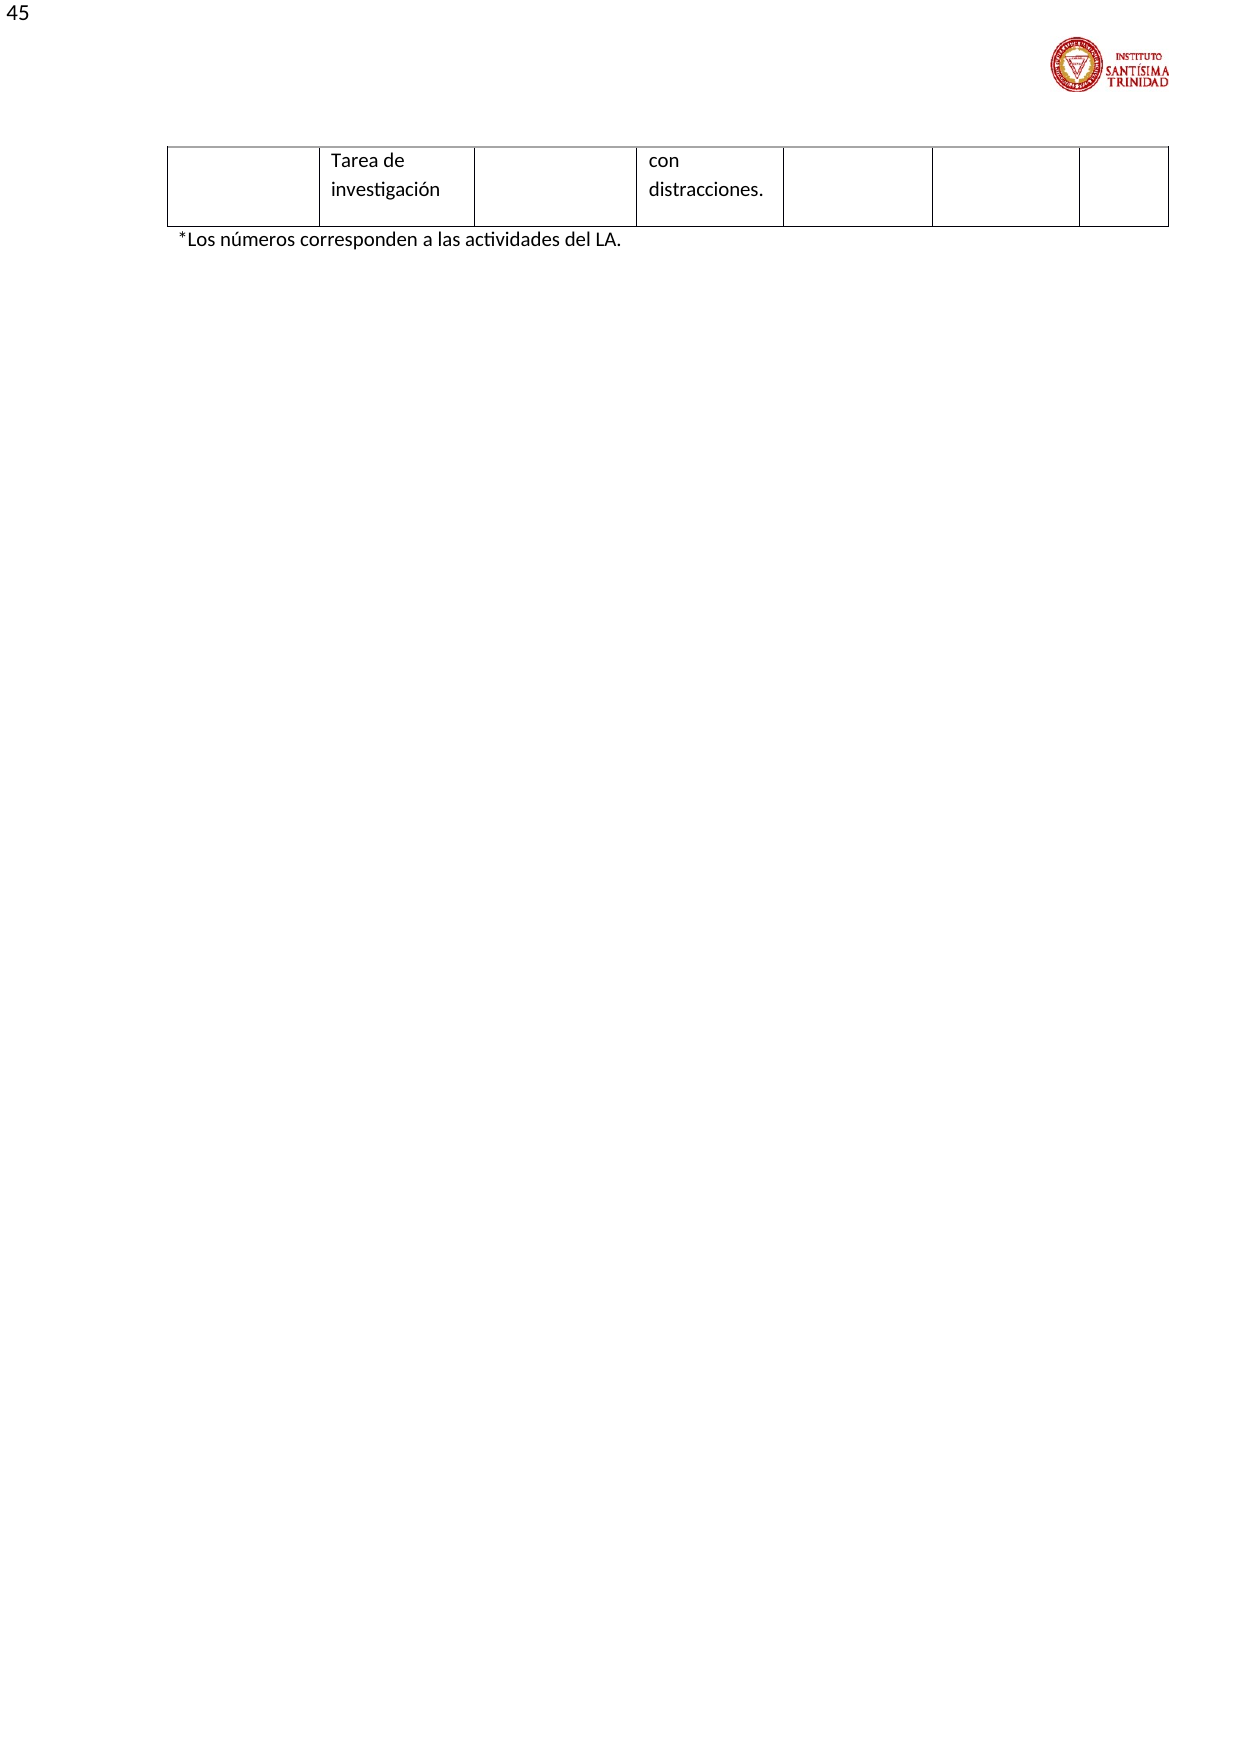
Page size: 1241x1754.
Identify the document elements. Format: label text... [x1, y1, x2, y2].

table_header Tarea de investigación [320, 148, 474, 226]
table_header [1080, 148, 1168, 226]
table_header con distracciones. [637, 148, 783, 226]
table_header [168, 148, 319, 226]
table_header [475, 148, 636, 226]
table_header [933, 148, 1079, 226]
picture [1050, 36, 1169, 92]
text *Los números corresponden a las actividades del LA. [177, 227, 1223, 252]
table_header [784, 148, 932, 226]
